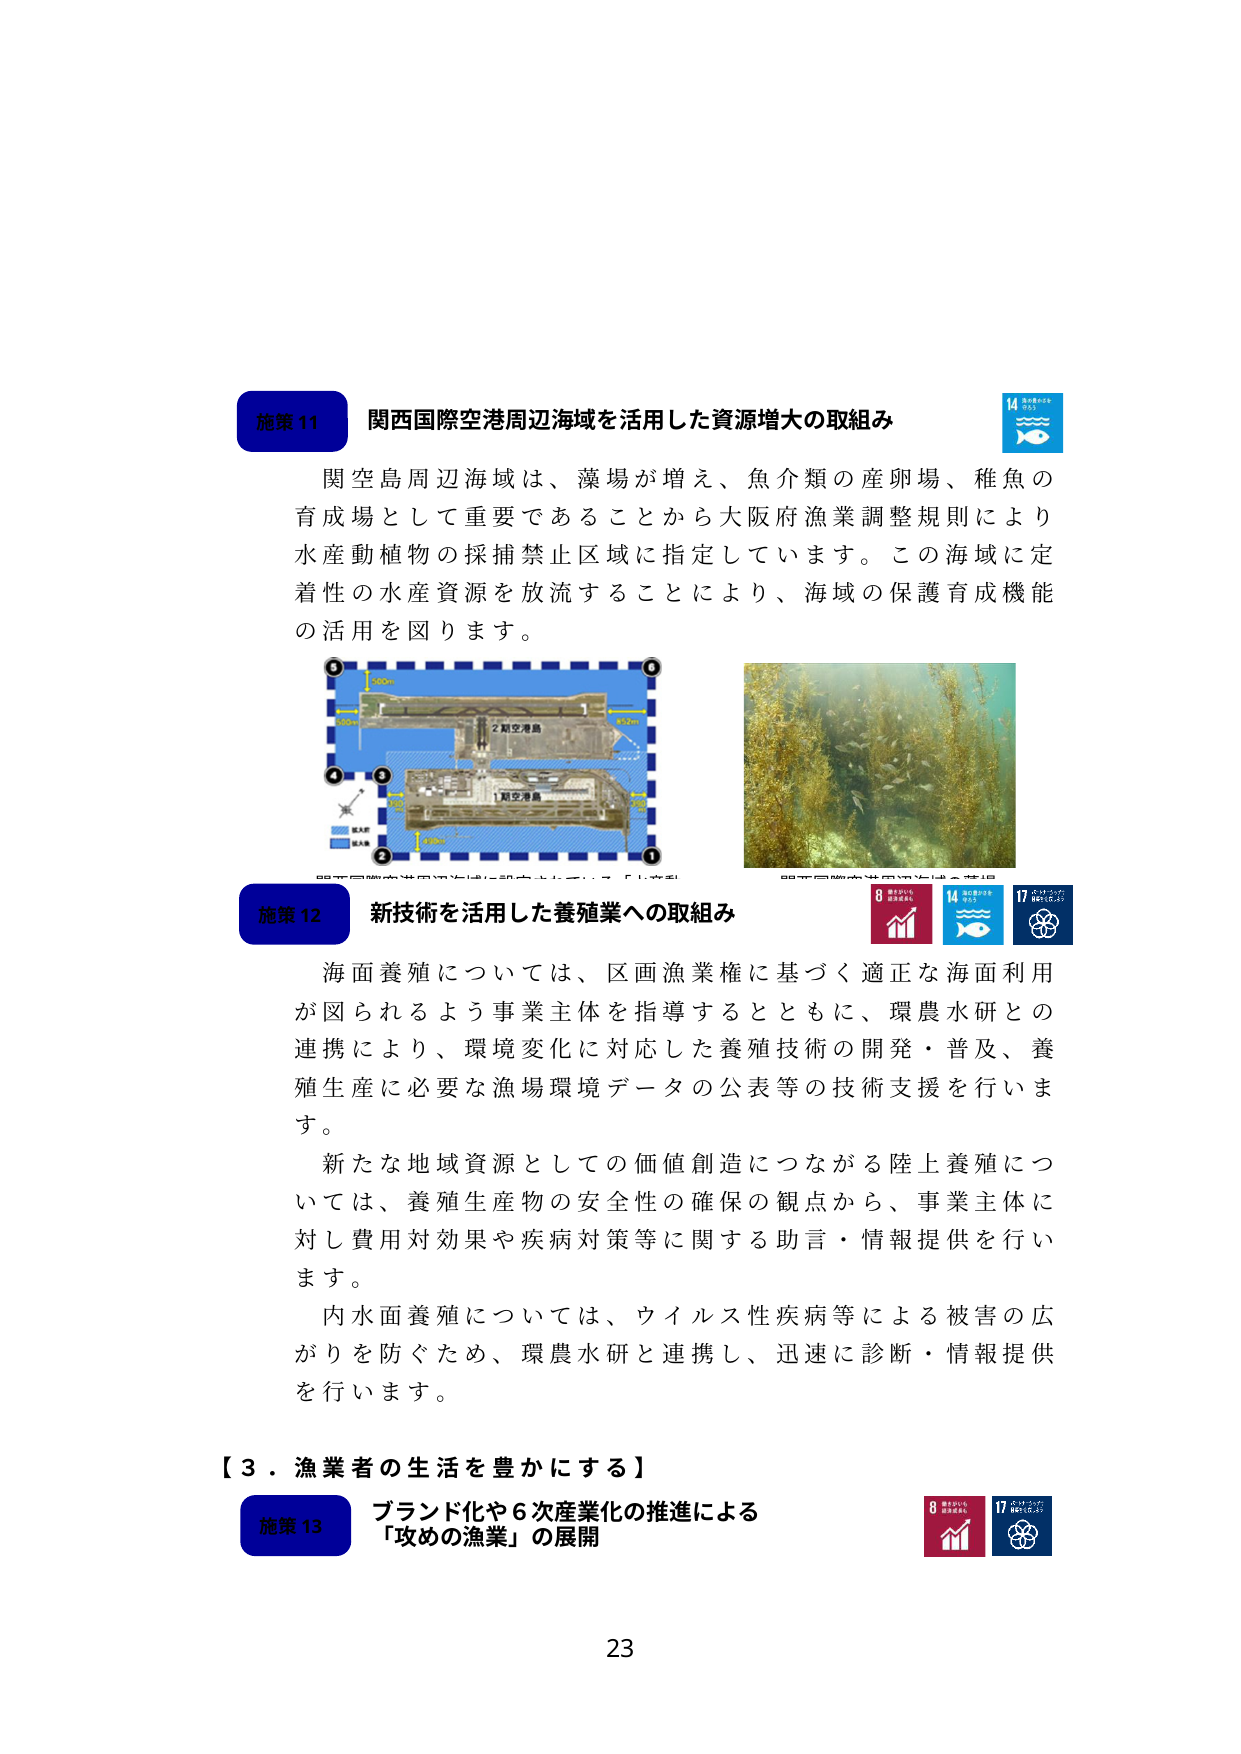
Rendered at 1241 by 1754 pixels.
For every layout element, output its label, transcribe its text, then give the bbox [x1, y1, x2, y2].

picture [992, 1496, 1052, 1556]
text 海面養殖については、区画漁業権に基づく適正な海面利用が図られるよう事業主体を指導するとともに、環農水研との連携により、環境変化に対応した養殖技術の開発・普及、養殖生産に必要な漁場環境データの公表等の技術支援を行います。 [282, 953, 1059, 1143]
text 関空島周辺海域は、藻場が増え、魚介類の産卵場、稚魚の育成場として重要であることから大阪府漁業調整規則により水産動植物の採捕禁止区域に指定しています。この海域に定着性の水産資源を放流することにより、海域の保護育成機能の活用を図ります。 [282, 459, 1059, 649]
text 内水面養殖については、ウイルス性疾病等による被害の広がりを防ぐため、環農水研と連携し、迅速に診断・情報提供を行います。 [282, 1295, 1059, 1409]
picture [1013, 885, 1073, 945]
text 新たな地域資源としての価値創造につながる陸上養殖については、養殖生産物の安全性の確保の観点から、事業主体に対し費用対効果や疾病対策等に関する助言・情報提供を行います。 [282, 1143, 1059, 1295]
picture [743, 663, 1016, 868]
text 【３．漁業者の生活を豊かにする】 [181, 1447, 1059, 1485]
picture [323, 657, 662, 866]
